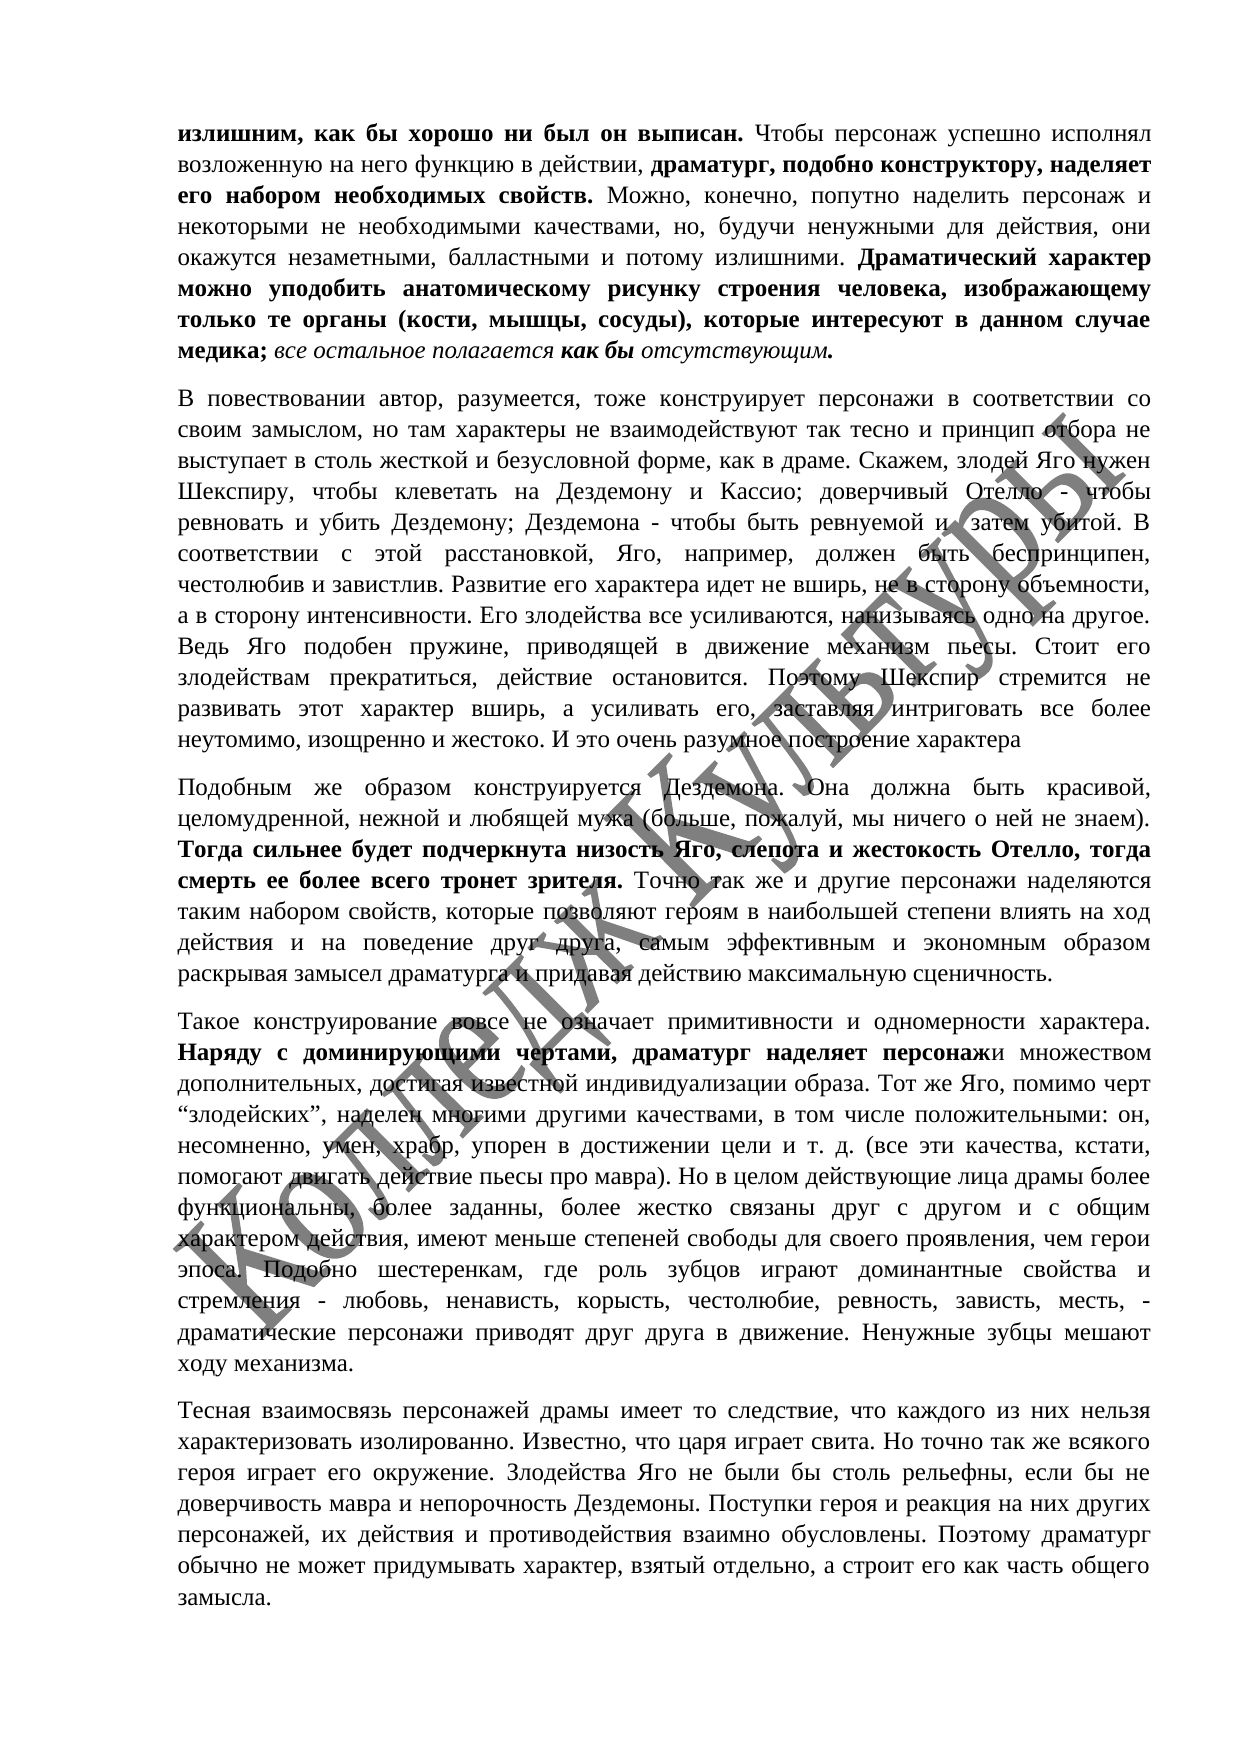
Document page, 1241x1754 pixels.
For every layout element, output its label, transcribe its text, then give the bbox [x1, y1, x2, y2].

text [177, 118, 1152, 364]
text Тесная взаимосвязь персонажей драмы имеет то следствие, что каждого из них нельзя характеризовать изолированно. Известно, что царя играет свита. Но точно так же всякого героя играет его окружение. Злодейства Яго не были бы столь рельефны, если бы не доверчивость мавра и непорочность Дездемоны. Поступки героя и реакция на них других персонажей, их действия и противодействия взаимно обусловлены. Поэтому драматург обычно не может придумывать характер, взятый отдельно, а строит его как часть общего замысла. [177, 1395, 1152, 1610]
text Подобным же образом конструируется Дездемона. Она должна быть красивой, целомудренной, нежной и любящей мужа (больше, пожалуй, мы ничего о ней не знаем). Тогда сильнее будет подчеркнута низость Яго, слепота и жестокость Отелло, тогда смерть ее более всего тронет зрителя. Точно так же и другие персонажи наделяются таким набором свойств, которые позволяют героям в наибольшей степени влиять на ход действия и на поведение друг друга, самым эффективным и экономным образом раскрывая замысел драматурга и придавая действию максимальную сценичность. [177, 772, 1152, 987]
text Такое конструирование вовсе не означает примитивности и одномерности характера. Наряду с доминирующими чертами, драматург наделяет персонажи множеством дополнительных, достигая известной индивидуализации образа. Тот же Яго, помимо черт “злодейских”, наделен многими другими качествами, в том числе положительными: он, несомненно, умен, храбр, упорен в достижении цели и т. д. (все эти качества, кстати, помогают двигать действие пьесы про мавра). Но в целом действующие лица драмы более функциональны, более заданны, более жестко связаны друг с другом и с общим характером действия, имеют меньше степеней свободы для своего проявления, чем герои эпоса. Подобно шестеренкам, где роль зубцов играют доминантные свойства и стремления - любовь, ненависть, корысть, честолюбие, ревность, зависть, месть, - драматические персонажи приводят друг друга в движение. Ненужные зубцы мешают ходу механизма. [177, 1006, 1152, 1376]
text В повествовании автор, разумеется, тоже конструирует персонажи в соответствии со своим замыслом, но там характеры не взаимодействуют так тесно и принцип отбора не выступает в столь жесткой и безусловной форме, как в драме. Скажем, злодей Яго нужен Шекспиру, чтобы клеветать на Дездемону и Кассио; доверчивый Отелло - чтобы ревновать и убить Дездемону; Дездемона - чтобы быть ревнуемой и затем убитой. В соответствии с этой расстановкой, Яго, например, должен быть беспринципен, честолюбив и завистлив. Развитие его характера идет не вширь, не в сторону объемности, а в сторону интенсивности. Его злодейства все усиливаются, нанизываясь одно на другое. Ведь Яго подобен пружине, приводящей в движение механизм пьесы. Стоит его злодействам прекратиться, действие остановится. Поэтому Шекспир стремится не развивать этот характер вширь, а усиливать его, заставляя интриговать все более неутомимо, изощренно и жестоко. И это очень разумное построение характера [177, 383, 1152, 753]
